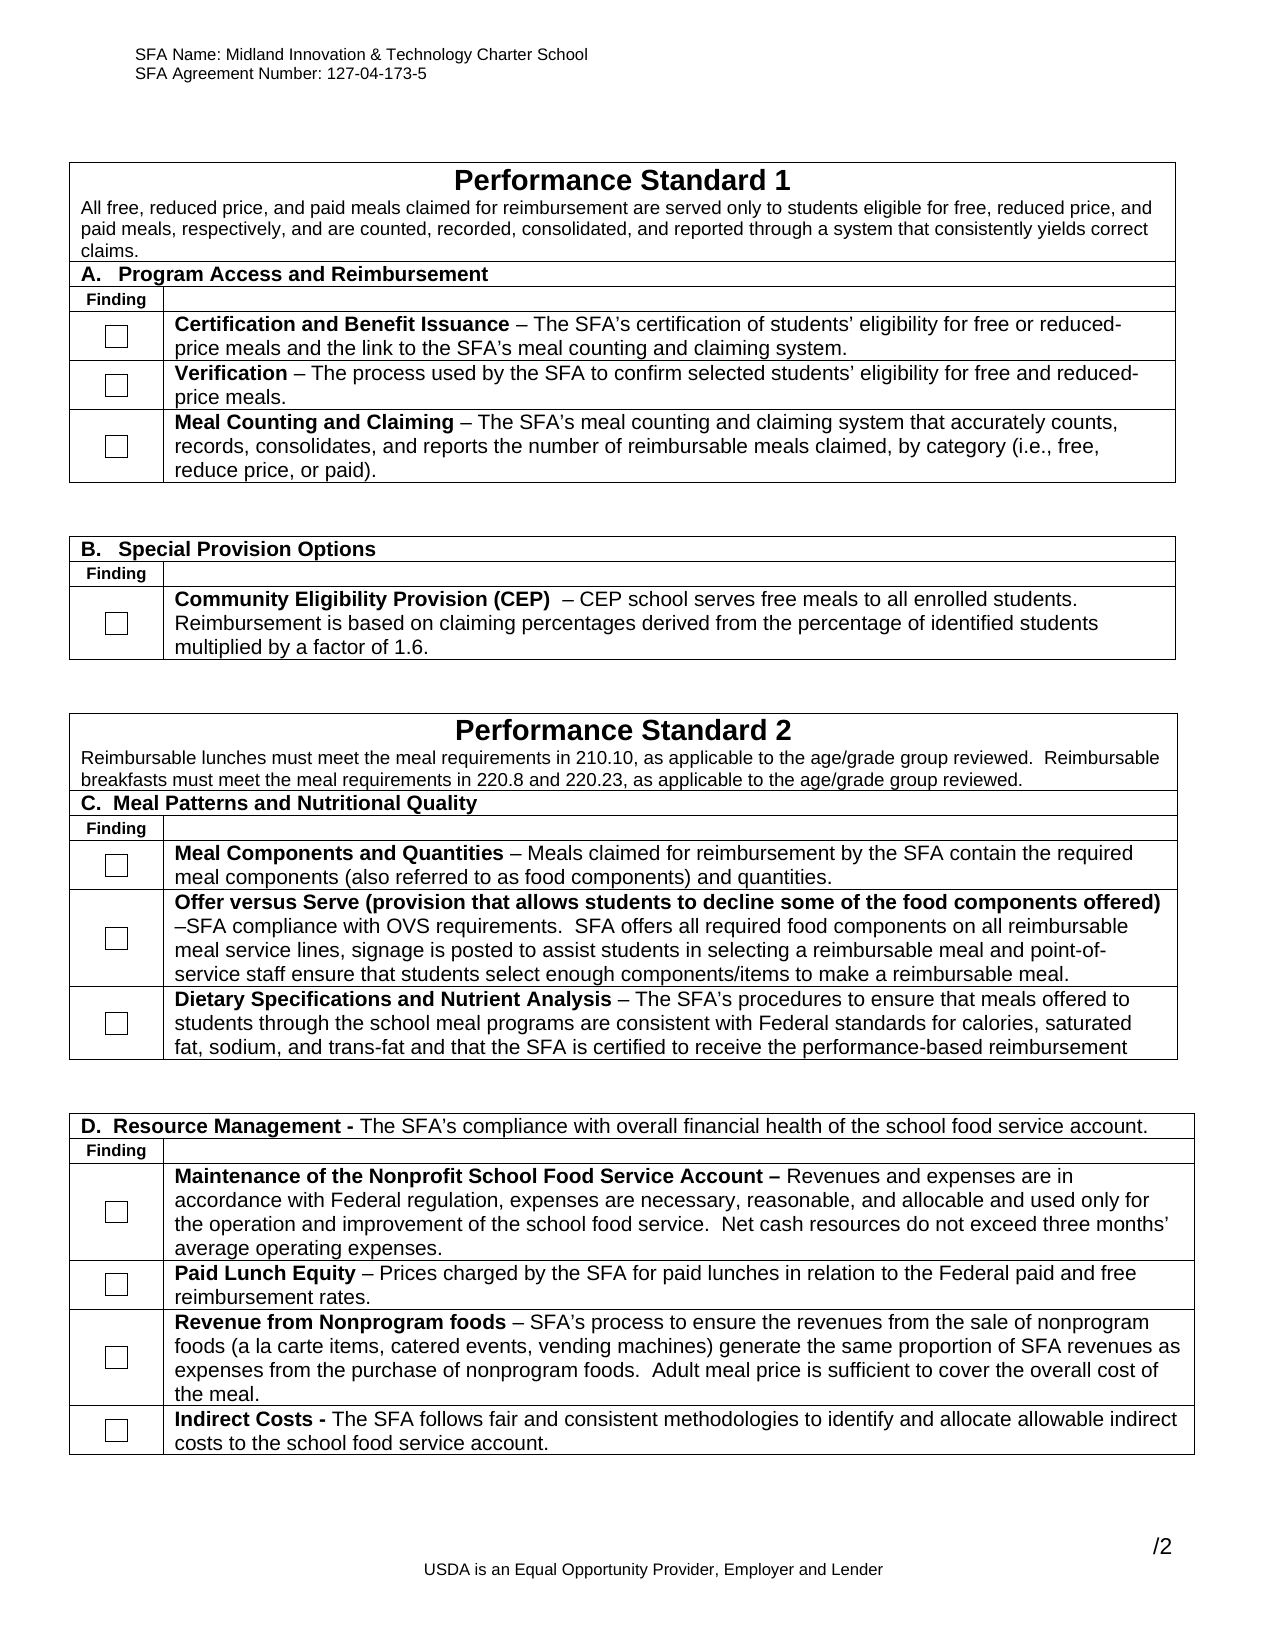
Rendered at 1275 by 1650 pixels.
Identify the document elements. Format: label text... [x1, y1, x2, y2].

table_cell Meal Counting and Claiming – The SFA’s meal counting and claiming system that accurately counts, records, consolidates, and reports the number of reimbursable meals claimed, by category (i.e., free, reduce price, or paid). [164, 410, 1175, 482]
table_header Performance Standard 2 Reimbursable lunches must meet the meal requirements in 210.10, as applicable to the age/grade group reviewed. Reimbursable breakfasts must meet the meal requirements in 220.8 and 220.23, as applicable to the age/grade group reviewed. [70, 714, 1177, 790]
table_cell [70, 841, 163, 889]
table_cell Program Access and Reimbursement [70, 262, 1175, 286]
table_cell Maintenance of the Nonprofit School Food Service Account – Revenues and expenses are in accordance with Federal regulation, expenses are necessary, reasonable, and allocable and used only for the operation and improvement of the school food service. Net cash resources do not exceed three months’ average operating expenses. [164, 1164, 1194, 1259]
table_cell [164, 562, 1175, 586]
table_cell Finding [70, 1139, 163, 1163]
table_cell [70, 410, 163, 482]
table_cell [70, 361, 163, 409]
table_cell Dietary Specifications and Nutrient Analysis – The SFA’s procedures to ensure that meals offered to students through the school meal programs are consistent with Federal standards for calories, saturated fat, sodium, and trans-fat and that the SFA is certified to receive the performance-based reimbursement [164, 987, 1177, 1059]
table_cell [70, 890, 163, 986]
table_cell Meal Components and Quantities – Meals claimed for reimbursement by the SFA contain the required meal components (also referred to as food components) and quantities. [164, 841, 1177, 889]
table_cell [164, 1139, 1194, 1163]
table_cell Verification – The process used by the SFA to confirm selected students’ eligibility for free and reduced-price meals. [164, 361, 1175, 409]
table_cell Paid Lunch Equity – Prices charged by the SFA for paid lunches in relation to the Federal paid and free reimbursement rates. [164, 1261, 1194, 1308]
table_cell [70, 1406, 163, 1454]
table_cell [164, 287, 1175, 311]
table_cell Revenue from Nonprogram foods – SFA’s process to ensure the revenues from the sale of nonprogram foods (a la carte items, catered events, vending machines) generate the same proportion of SFA revenues as expenses from the purchase of nonprogram foods. Adult meal price is sufficient to cover the overall cost of the meal. [164, 1310, 1194, 1405]
table_cell Community Eligibility Provision (CEP) – CEP school serves free meals to all enrolled students. Reimbursement is based on claiming percentages derived from the percentage of identified students multiplied by a factor of 1.6. [164, 587, 1175, 659]
table_cell Offer versus Serve (provision that allows students to decline some of the food components offered) –SFA compliance with OVS requirements. SFA offers all required food components on all reimbursable meal service lines, signage is posted to assist students in selecting a reimbursable meal and point-of-service staff ensure that students select enough components/items to make a reimbursable meal. [164, 890, 1177, 986]
table_cell Finding [70, 562, 163, 586]
table_cell [70, 587, 163, 659]
table_cell [70, 1261, 163, 1308]
table_cell Finding [70, 287, 163, 311]
table_cell [70, 1310, 163, 1405]
table_header Performance Standard 1 All free, reduced price, and paid meals claimed for reimbursement are served only to students eligible for free, reduced price, and paid meals, respectively, and are counted, recorded, consolidated, and reported through a system that consistently yields correct claims. [70, 163, 1175, 261]
table_cell [70, 312, 163, 360]
table_cell [70, 987, 163, 1059]
table_cell Indirect Costs - The SFA follows fair and consistent methodologies to identify and allocate allowable indirect costs to the school food service account. [164, 1406, 1194, 1454]
table_cell Certification and Benefit Issuance – The SFA’s certification of students’ eligibility for free or reduced-price meals and the link to the SFA’s meal counting and claiming system. [164, 312, 1175, 360]
table_cell [70, 1164, 163, 1259]
table_header Special Provision Options [70, 537, 1175, 561]
table_cell C. Meal Patterns and Nutritional Quality [70, 791, 1177, 815]
table_cell [164, 816, 1177, 840]
table_header D. Resource Management - The SFA’s compliance with overall financial health of the school food service account. [70, 1114, 1194, 1138]
table_cell Finding [70, 816, 163, 840]
